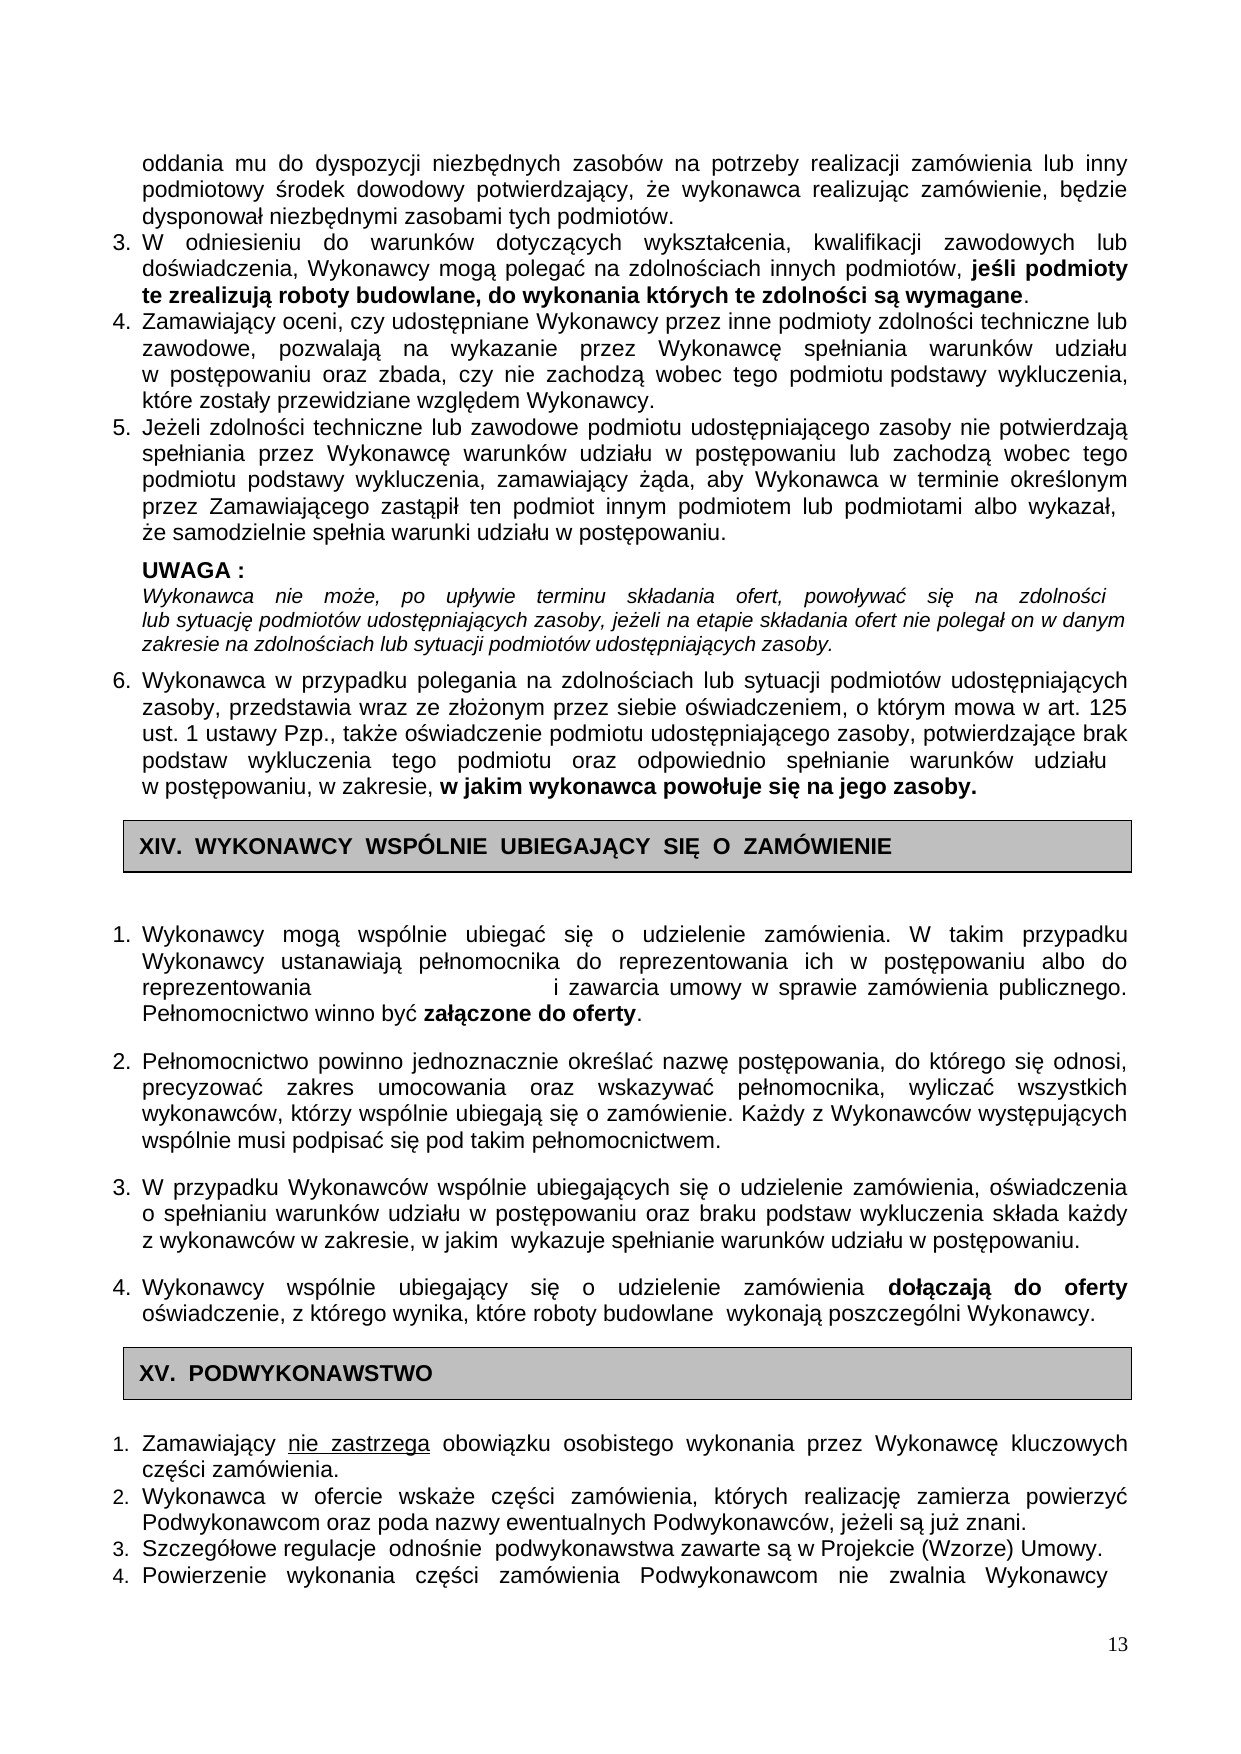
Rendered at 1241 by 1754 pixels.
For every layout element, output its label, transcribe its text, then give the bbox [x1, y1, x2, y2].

list W odniesieniu do warunków dotyczących wykształcenia, kwalifikacji zawodowych lub doświadczenia, Wykonawcy mogą polegać na zdolnościach innych podmiotów, jeśli podmioty te zrealizują roboty budowlane, do wykonania których te zdolności są wymagane. [112, 229, 1128, 308]
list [112, 150, 1128, 229]
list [112, 1562, 1128, 1588]
text Wykonawca nie może, po upływie terminu składania ofert, powoływać się na zdolności lub sytuację podmiotów udostępniających zasoby, jeżeli na etapie składania ofert nie polegał on w danym zakresie na zdolnościach lub sytuacji podmiotów udostępniających zasoby. [142, 584, 1128, 656]
list Jeżeli zdolności techniczne lub zawodowe podmiotu udostępniającego zasoby nie potwierdzają spełniania przez Wykonawcę warunków udziału w postępowaniu lub zachodzą wobec tego podmiotu podstawy wykluczenia, zamawiający żąda, aby Wykonawca w terminie określonym przez Zamawiającego zastąpił ten podmiot innym podmiotem lub podmiotami albo wykazał, że samodzielnie spełnia warunki udziału w postępowaniu. [112, 413, 1128, 545]
list Wykonawca w ofercie wskaże części zamówienia, których realizację zamierza powierzyć Podwykonawcom oraz poda nazwy ewentualnych Podwykonawców, jeżeli są już znani. [112, 1483, 1128, 1535]
list Szczegółowe regulacje odnośnie podwykonawstwa zawarte są w Projekcie (Wzorze) Umowy. [112, 1535, 1128, 1562]
list Pełnomocnictwo powinno jednoznacznie określać nazwę postępowania, do którego się odnosi, precyzować zakres umocowania oraz wskazywać pełnomocnika, wyliczać wszystkich wykonawców, którzy wspólnie ubiegają się o zamówienie. Każdy z Wykonawców występujących wspólnie musi podpisać się pod takim pełnomocnictwem. [112, 1048, 1128, 1153]
text UWAGA : [142, 557, 1128, 584]
table_header XV. PODWYKONAWSTWO [124, 1348, 1131, 1399]
list Zamawiający oceni, czy udostępniane Wykonawcy przez inne podmioty zdolności techniczne lub zawodowe, pozwalają na wykazanie przez Wykonawcę spełniania warunków udziału w postępowaniu oraz zbada, czy nie zachodzą wobec tego podmiotu podstawy wykluczenia, które zostały przewidziane względem Wykonawcy. [112, 308, 1128, 413]
list Wykonawca w przypadku polegania na zdolnościach lub sytuacji podmiotów udostępniających zasoby, przedstawia wraz ze złożonym przez siebie oświadczeniem, o którym mowa w art. 125 ust. 1 ustawy Pzp., także oświadczenie podmiotu udostępniającego zasoby, potwierdzające brak podstaw wykluczenia tego podmiotu oraz odpowiednio spełnianie warunków udziału w postępowaniu, w zakresie, w jakim wykonawca powołuje się na jego zasoby. [112, 667, 1128, 799]
list Wykonawcy mogą wspólnie ubiegać się o udzielenie zamówienia. W takim przypadku Wykonawcy ustanawiają pełnomocnika do reprezentowania ich w postępowaniu albo do reprezentowania i zawarcia umowy w sprawie zamówienia publicznego. Pełnomocnictwo winno być załączone do oferty. [112, 921, 1128, 1027]
table_header XIV. WYKONAWCY WSPÓLNIE UBIEGAJĄCY SIĘ O ZAMÓWIENIE [124, 821, 1131, 871]
list Wykonawcy wspólnie ubiegający się o udzielenie zamówienia dołączają do oferty oświadczenie, z którego wynika, które roboty budowlane wykonają poszczególni Wykonawcy. [112, 1274, 1128, 1326]
list Zamawiający nie zastrzega obowiązku osobistego wykonania przez Wykonawcę kluczowych części zamówienia. [112, 1430, 1128, 1483]
list W przypadku Wykonawców wspólnie ubiegających się o udzielenie zamówienia, oświadczenia o spełnianiu warunków udziału w postępowaniu oraz braku podstaw wykluczenia składa każdy z wykonawców w zakresie, w jakim wykazuje spełnianie warunków udziału w postępowaniu. [112, 1174, 1128, 1253]
